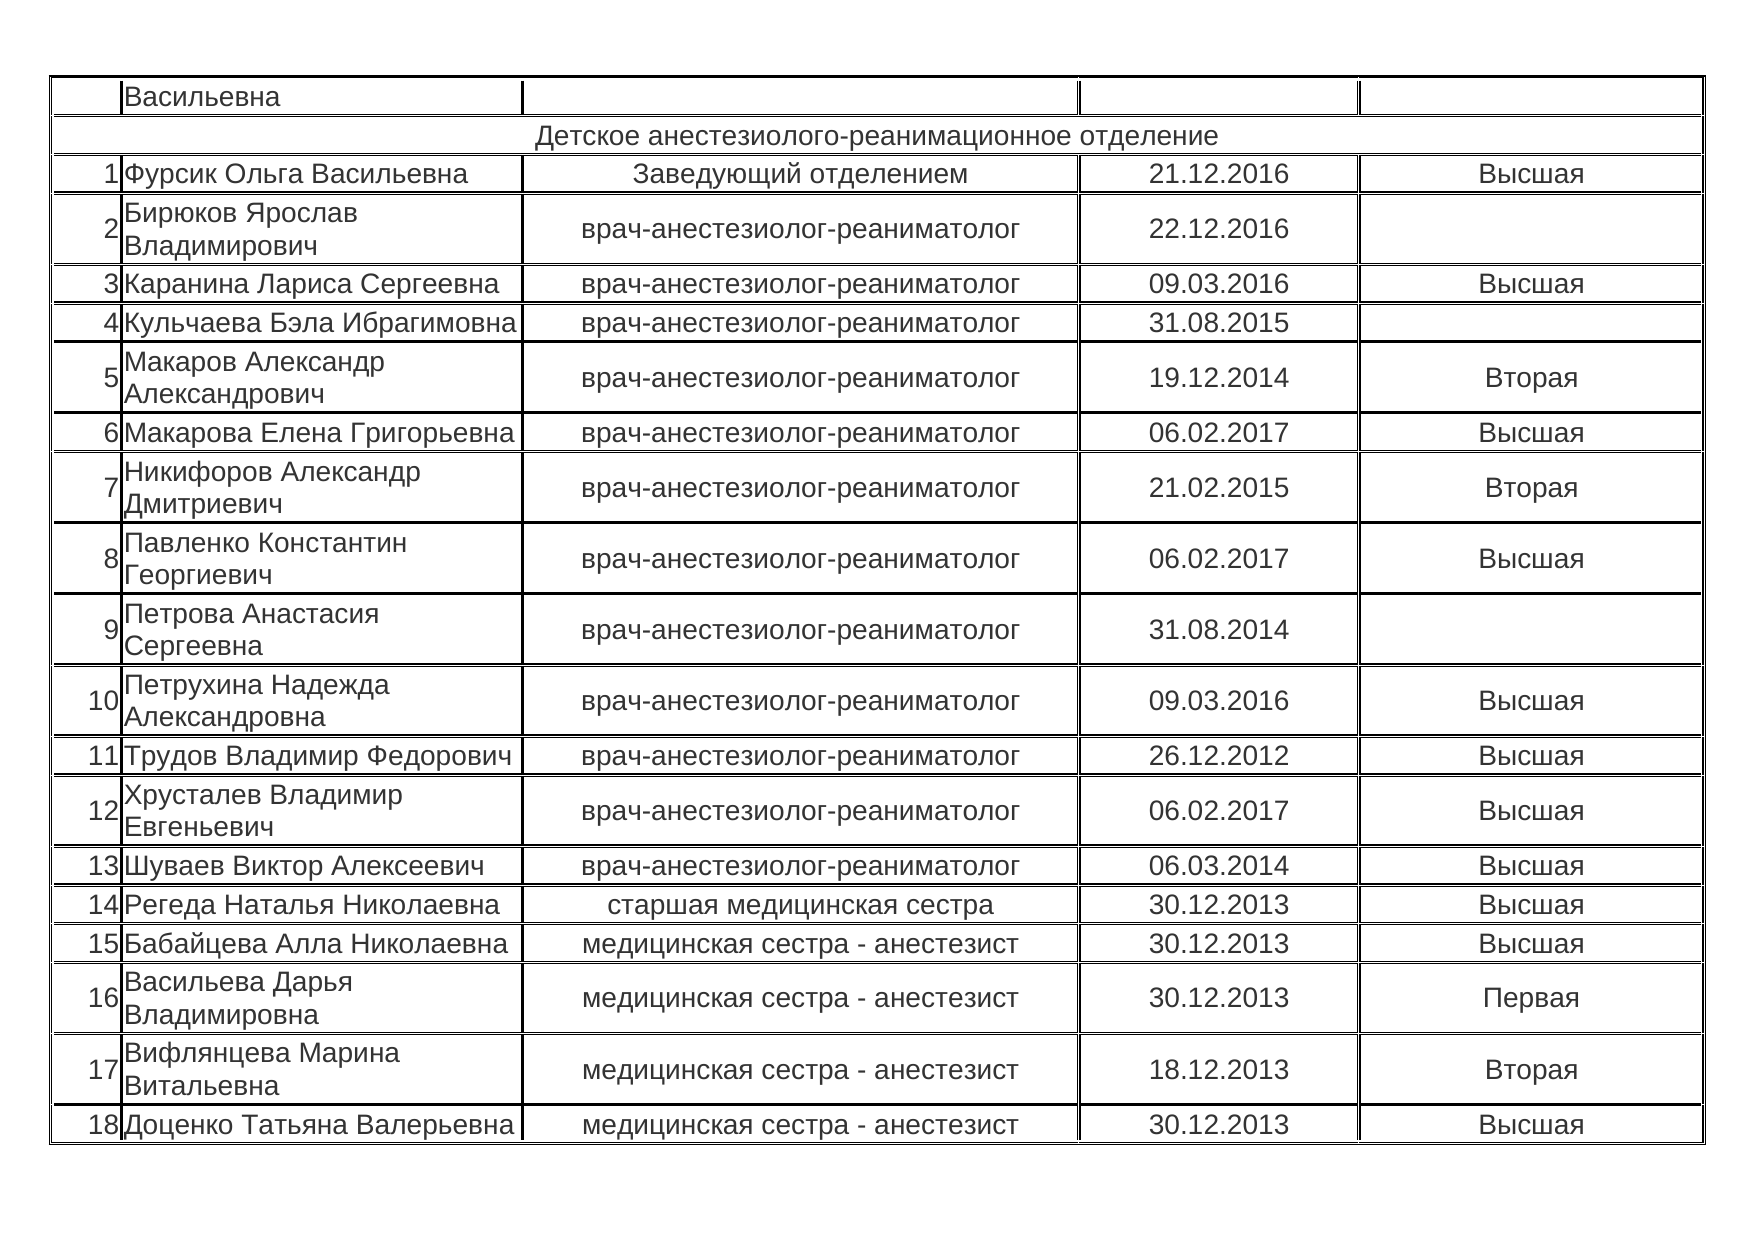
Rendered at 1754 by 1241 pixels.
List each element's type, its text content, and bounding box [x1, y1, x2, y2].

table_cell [522, 1103, 1079, 1142]
table_cell 26.12.2012 [1081, 738, 1357, 773]
table_cell врач-анестезиолог-реаниматолог [524, 848, 1077, 883]
table_cell Петрухина Надежда Александровна [123, 667, 521, 734]
table_cell 04.12.2013 [1079, 77, 1359, 114]
table_cell врач-анестезиолог-реаниматолог [524, 524, 1077, 592]
table_cell Заведующий отделением [524, 156, 1077, 191]
table_cell Высшая [1361, 663, 1703, 734]
table_cell Каранина Лариса Сергеевна [123, 266, 521, 301]
table_cell медицинская сестра - анестезист [524, 964, 1077, 1032]
table_cell 06.02.2017 [1081, 524, 1357, 592]
table_cell [1361, 592, 1702, 663]
table_cell Высшая [1359, 922, 1704, 961]
table_cell Бабайцева Алла Николаевна [123, 925, 521, 961]
table_cell Шуваев Виктор Алексеевич [123, 848, 521, 883]
table_cell Высшая [1359, 1103, 1704, 1142]
table_cell 8 [52, 521, 120, 592]
table_cell Высшая [1361, 734, 1703, 773]
table_cell 9 [52, 592, 120, 663]
table_cell 11 [52, 734, 120, 773]
table_cell врач-анестезиолог-реаниматолог [524, 414, 1077, 450]
table_cell врач-анестезиолог-реаниматолог [524, 266, 1077, 301]
table_cell Кульчаева Бэла Ибрагимовна [123, 305, 521, 340]
table_cell врач-анестезиолог-реаниматолог [524, 595, 1077, 663]
table_cell Высшая [1361, 263, 1703, 301]
table_cell 31.08.2015 [1081, 305, 1357, 340]
table_cell Васильева Дарья Владимировна [123, 964, 521, 1032]
table_cell Петрова Анастасия Сергеевна [123, 595, 521, 663]
table_cell 2 [52, 191, 120, 262]
table_cell Регеда Наталья Николаевна [123, 887, 521, 922]
table_cell 21.12.2016 [1081, 156, 1357, 191]
table_cell 09.03.2016 [1081, 266, 1357, 301]
table_cell 5 [52, 340, 120, 411]
table_cell 19.12.2014 [1081, 343, 1357, 411]
table_cell Вифлянцева Марина Витальевна [123, 1035, 521, 1103]
table_cell 13 [52, 844, 120, 883]
table_cell 17 [50, 1032, 121, 1103]
table_cell Высшая [1361, 411, 1702, 450]
table_cell Высшая [1361, 153, 1703, 191]
table_cell 21.02.2015 [1081, 453, 1357, 521]
table_cell 15 [50, 922, 121, 961]
table_cell 12 [52, 773, 120, 844]
table_cell Высшая [1361, 773, 1703, 844]
table_cell 06.03.2014 [1081, 848, 1357, 883]
table_cell врач-анестезиолог-реаниматолог [524, 195, 1077, 262]
table_cell 6 [52, 411, 120, 450]
table_cell Макаров Александр Александрович [123, 343, 521, 411]
table_cell Детское анестезиолого-реанимационное отделение [50, 114, 1704, 152]
table_cell старшая медицинская сестра [524, 887, 1077, 922]
table_cell 4 [52, 301, 120, 340]
table_cell 06.02.2017 [1081, 777, 1357, 844]
table_cell врач-анестезиолог-реаниматолог [524, 738, 1077, 773]
table_cell врач-анестезиолог-реаниматолог [524, 305, 1077, 340]
table_cell Никифоров Александр Дмитриевич [123, 453, 521, 521]
table_cell медицинская сестра - анестезист [524, 1035, 1077, 1103]
table_cell 18.12.2013 [1081, 1035, 1357, 1103]
table_cell Трудов Владимир Федорович [123, 738, 521, 773]
table_cell врач-анестезиолог-реаниматолог [524, 343, 1077, 411]
table_cell Первая [1359, 961, 1704, 1032]
table_cell 30.12.2013 [1081, 964, 1357, 1032]
table_cell 22.12.2016 [1081, 195, 1357, 262]
table_cell Вторая [1361, 340, 1702, 411]
table_cell 09.03.2016 [1081, 667, 1357, 734]
table_cell 22 [52, 78, 121, 114]
table_cell 30.12.2013 [1079, 1103, 1359, 1142]
table_cell 30.12.2013 [1081, 925, 1357, 961]
table_cell Высшая [1361, 521, 1702, 592]
table_cell Бирюков Ярослав Владимирович [123, 195, 521, 262]
table_cell врач-анестезиолог-реаниматолог [524, 777, 1077, 844]
table_cell 3 [52, 263, 120, 301]
table_cell 30.12.2013 [1081, 887, 1357, 922]
table_cell 14 [52, 883, 120, 922]
table_cell 7 [50, 450, 121, 521]
table_cell 1 [52, 153, 120, 191]
table_cell медицинская сестра - анестезист [524, 925, 1077, 961]
table_cell врач-анестезиолог-реаниматолог [524, 453, 1077, 521]
table_cell Высшая [1361, 883, 1703, 922]
table_cell Хрусталев Владимир Евгеньевич [123, 777, 521, 844]
table_cell Павленко Константин Георгиевич [123, 524, 521, 592]
table_cell Доценко Татьяна Валерьевна [121, 1106, 522, 1142]
table_cell Фурсик Ольга Васильевна [123, 156, 521, 191]
table_cell Вторая [1359, 450, 1704, 521]
table_cell врач-анестезиолог-реаниматолог [524, 667, 1077, 734]
table_cell Вторая [1359, 1032, 1704, 1103]
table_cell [121, 78, 522, 114]
table_cell [1361, 191, 1703, 262]
table_cell Высшая [1359, 78, 1702, 114]
table_cell 18 [50, 1103, 121, 1142]
table_cell Макарова Елена Григорьевна [123, 414, 521, 450]
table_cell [522, 77, 1079, 114]
table_cell 16 [50, 961, 121, 1032]
table_cell 10 [52, 663, 120, 734]
table_cell 06.02.2017 [1081, 414, 1357, 450]
table_cell 31.08.2014 [1081, 595, 1357, 663]
table_cell Высшая [1361, 844, 1703, 883]
table_cell [1361, 301, 1703, 340]
